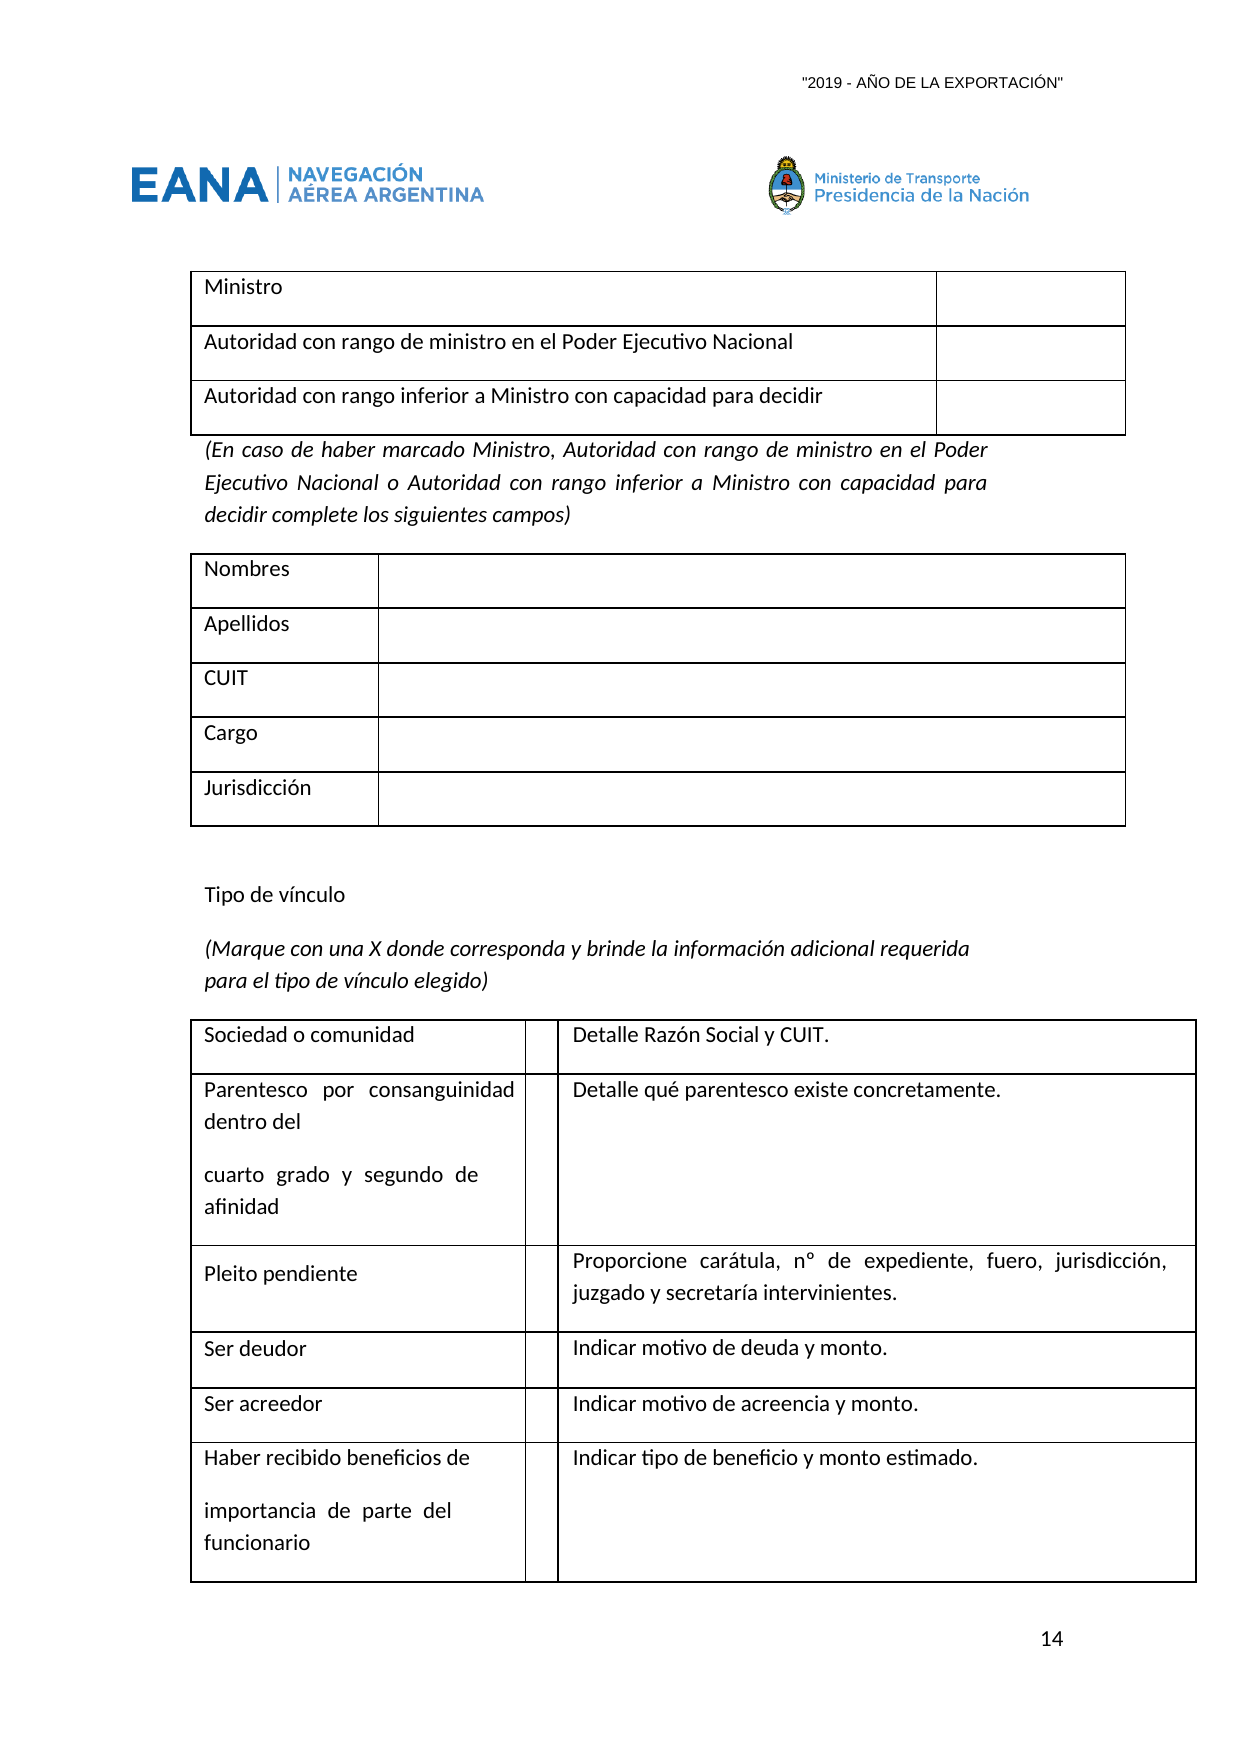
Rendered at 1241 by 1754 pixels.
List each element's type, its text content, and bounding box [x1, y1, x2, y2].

table_cell [937, 272, 1125, 325]
table_cell [937, 327, 1125, 380]
text (En caso de haber marcado Ministro, Autoridad con rango de ministro en el Poder Ejecutivo Nacional o Autoridad con rango inferior a Ministro con capacidad para decidir complete los siguientes campos) [204, 436, 989, 528]
table_cell Ser deudor [192, 1333, 525, 1387]
table_cell [526, 1246, 557, 1331]
table_cell Jurisdicción [192, 773, 378, 825]
table_cell [526, 1333, 557, 1387]
table_cell Cargo [192, 718, 378, 771]
table_cell Indicar tipo de beneficio y monto estimado. [559, 1443, 1195, 1581]
table_cell Pleito pendiente [192, 1246, 525, 1331]
text (Marque con una X donde corresponda y brinde la información adicional requerida para el tipo de vínculo elegido) [204, 934, 972, 994]
table_cell [379, 718, 1125, 771]
table_cell [379, 664, 1125, 716]
table_header Sociedad o comunidad [192, 1021, 525, 1073]
table_cell Parentesco por consanguinidad dentro del cuarto grado y segundo de afinidad [192, 1075, 525, 1245]
table_header [379, 555, 1125, 607]
table_cell [937, 381, 1125, 434]
table_cell Apellidos [192, 609, 378, 662]
table_cell CUIT [192, 664, 378, 716]
table_cell Autoridad con rango de ministro en el Poder Ejecutivo Nacional [192, 327, 936, 380]
table_header [526, 1021, 557, 1073]
table_cell Indicar motivo de acreencia y monto. [559, 1389, 1195, 1442]
table_cell [526, 1075, 557, 1245]
table_cell [379, 773, 1125, 825]
table_cell [379, 609, 1125, 662]
table_cell Indicar motivo de deuda y monto. [559, 1333, 1195, 1387]
text Tipo de vínculo [204, 881, 1063, 909]
table_cell Ministro [192, 272, 936, 325]
picture [132, 156, 1029, 215]
table_cell [526, 1389, 557, 1442]
table_header Detalle Razón Social y CUIT. [559, 1021, 1195, 1073]
table_cell Proporcione carátula, nº de expediente, fuero, jurisdicción, juzgado y secretaría intervinientes. [559, 1246, 1195, 1331]
table_header Nombres [192, 555, 378, 607]
table_cell [526, 1443, 557, 1581]
table_cell Haber recibido beneficios de importancia de parte del funcionario [192, 1443, 525, 1581]
table_cell Ser acreedor [192, 1389, 525, 1442]
table_cell Autoridad con rango inferior a Ministro con capacidad para decidir [192, 381, 936, 434]
table_cell Detalle qué parentesco existe concretamente. [559, 1075, 1195, 1245]
